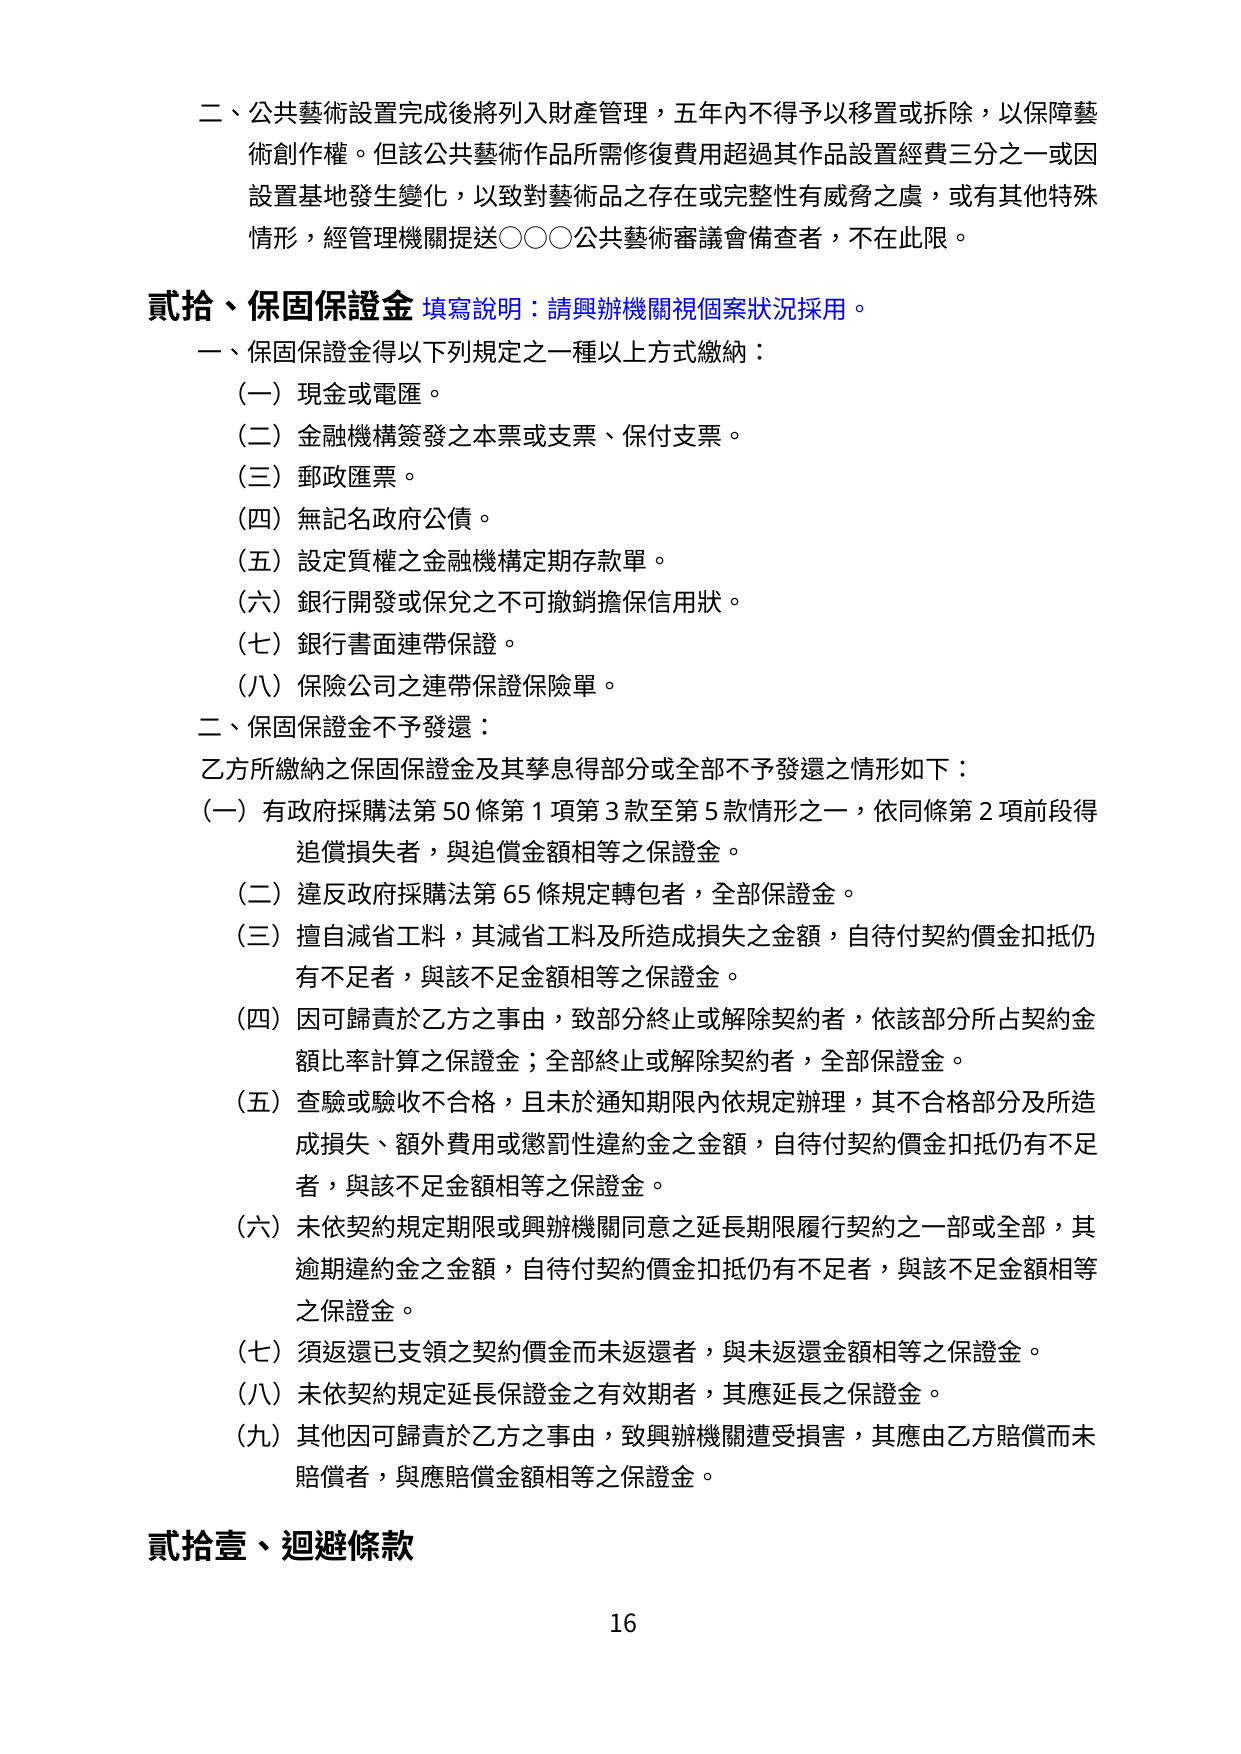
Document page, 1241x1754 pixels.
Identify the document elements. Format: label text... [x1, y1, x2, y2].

text （四）無記名政府公債。 [148, 495, 1098, 537]
text 二、公共藝術設置完成後將列入財產管理，五年內不得予以移置或拆除，以保障藝術創作權。但該公共藝術作品所需修復費用超過其作品設置經費三分之一或因設置基地發生變化，以致對藝術品之存在或完整性有威脅之虞，或有其他特殊情形，經管理機關提送○○○公共藝術審議會備查者，不在此限。 [198, 89, 1098, 255]
text （四）因可歸責於乙方之事由，致部分終止或解除契約者，依該部分所占契約金額比率計算之保證金；全部終止或解除契約者，全部保證金。 [221, 995, 1098, 1078]
text （二）金融機構簽發之本票或支票、保付支票。 [148, 412, 1098, 453]
text （五）設定質權之金融機構定期存款單。 [148, 537, 1098, 578]
text 乙方所繳納之保固保證金及其孳息得部分或全部不予發還之情形如下： [148, 745, 1098, 787]
text （七）銀行書面連帶保證。 [148, 620, 1098, 662]
text （七）須返還已支領之契約價金而未返還者，與未返還金額相等之保證金。 [148, 1328, 1098, 1370]
text 一、保固保證金得以下列規定之一種以上方式繳納： [148, 328, 1098, 370]
text （八）保險公司之連帶保證保險單。 [148, 662, 1098, 703]
text 貳拾壹、迴避條款 [148, 1520, 1098, 1568]
text 貳拾、保固保證金 填寫說明：請興辦機關視個案狀況採用。 [148, 280, 1098, 328]
text （九）其他因可歸責於乙方之事由，致興辦機關遭受損害，其應由乙方賠償而未賠償者，與應賠償金額相等之保證金。 [221, 1412, 1098, 1495]
text （五）查驗或驗收不合格，且未於通知期限內依規定辦理，其不合格部分及所造成損失、額外費用或懲罰性違約金之金額，自待付契約價金扣抵仍有不足者，與該不足金額相等之保證金。 [221, 1078, 1098, 1203]
text （一）有政府採購法第50條第1項第3款至第5款情形之一，依同條第2項前段得追償損失者，與追償金額相等之保證金。 [148, 787, 1098, 870]
text （三）郵政匯票。 [148, 453, 1098, 495]
text （六）未依契約規定期限或興辦機關同意之延長期限履行契約之一部或全部，其逾期違約金之金額，自待付契約價金扣抵仍有不足者，與該不足金額相等之保證金。 [221, 1203, 1098, 1328]
text （三）擅自減省工料，其減省工料及所造成損失之金額，自待付契約價金扣抵仍有不足者，與該不足金額相等之保證金。 [221, 912, 1098, 995]
text （一）現金或電匯。 [148, 370, 1098, 412]
text （六）銀行開發或保兌之不可撤銷擔保信用狀。 [148, 578, 1098, 620]
text （二）違反政府採購法第65條規定轉包者，全部保證金。 [148, 870, 1098, 912]
text 二、保固保證金不予發還： [148, 703, 1098, 745]
text （八）未依契約規定延長保證金之有效期者，其應延長之保證金。 [148, 1370, 1098, 1412]
